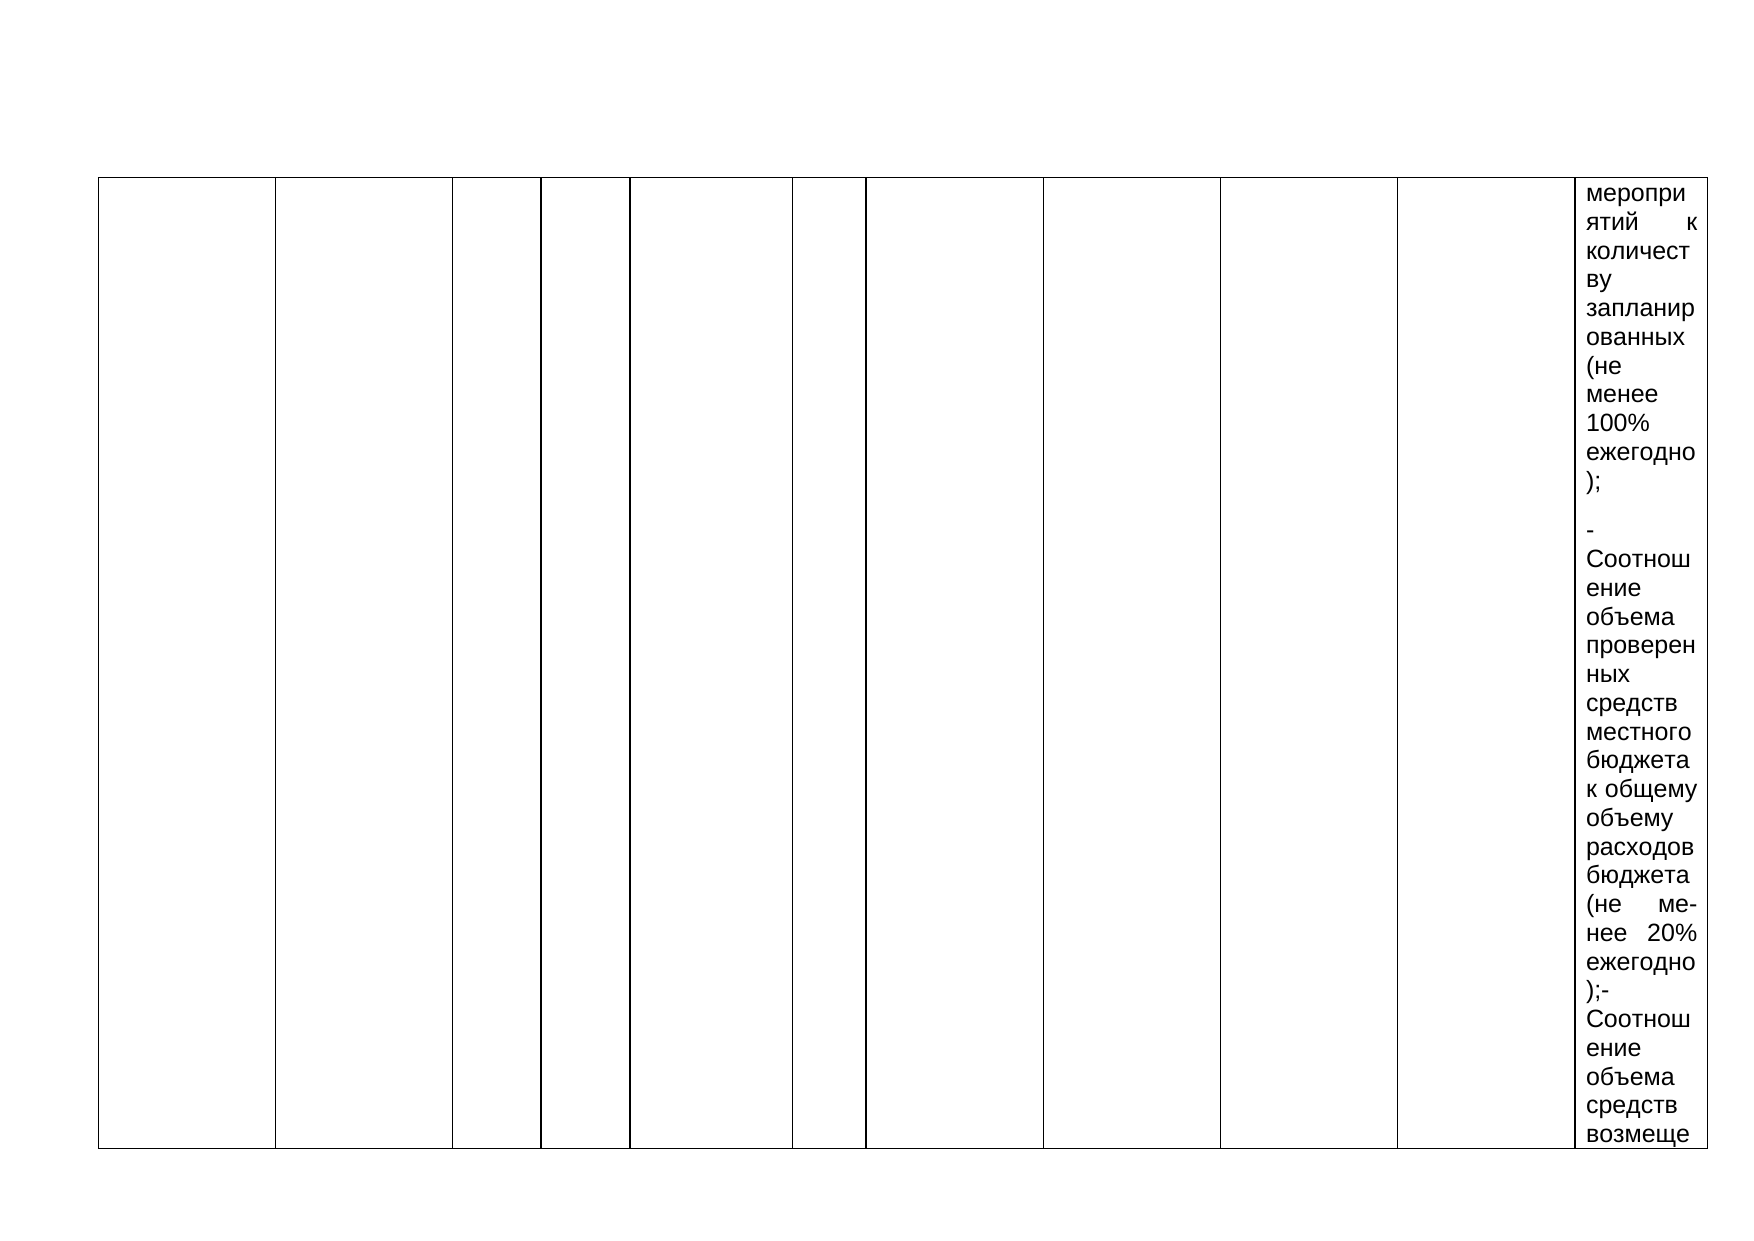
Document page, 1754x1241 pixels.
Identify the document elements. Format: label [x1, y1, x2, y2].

table_cell [1044, 178, 1220, 1148]
table_cell [793, 178, 865, 1148]
table_cell [1576, 178, 1707, 1148]
table_cell [542, 178, 629, 1148]
table_cell [99, 178, 275, 1148]
table_cell [867, 178, 1043, 1148]
table_cell [1398, 178, 1574, 1148]
table_cell [631, 178, 792, 1148]
table_cell [1221, 178, 1397, 1148]
table_cell [276, 178, 452, 1148]
table_cell [453, 178, 540, 1148]
